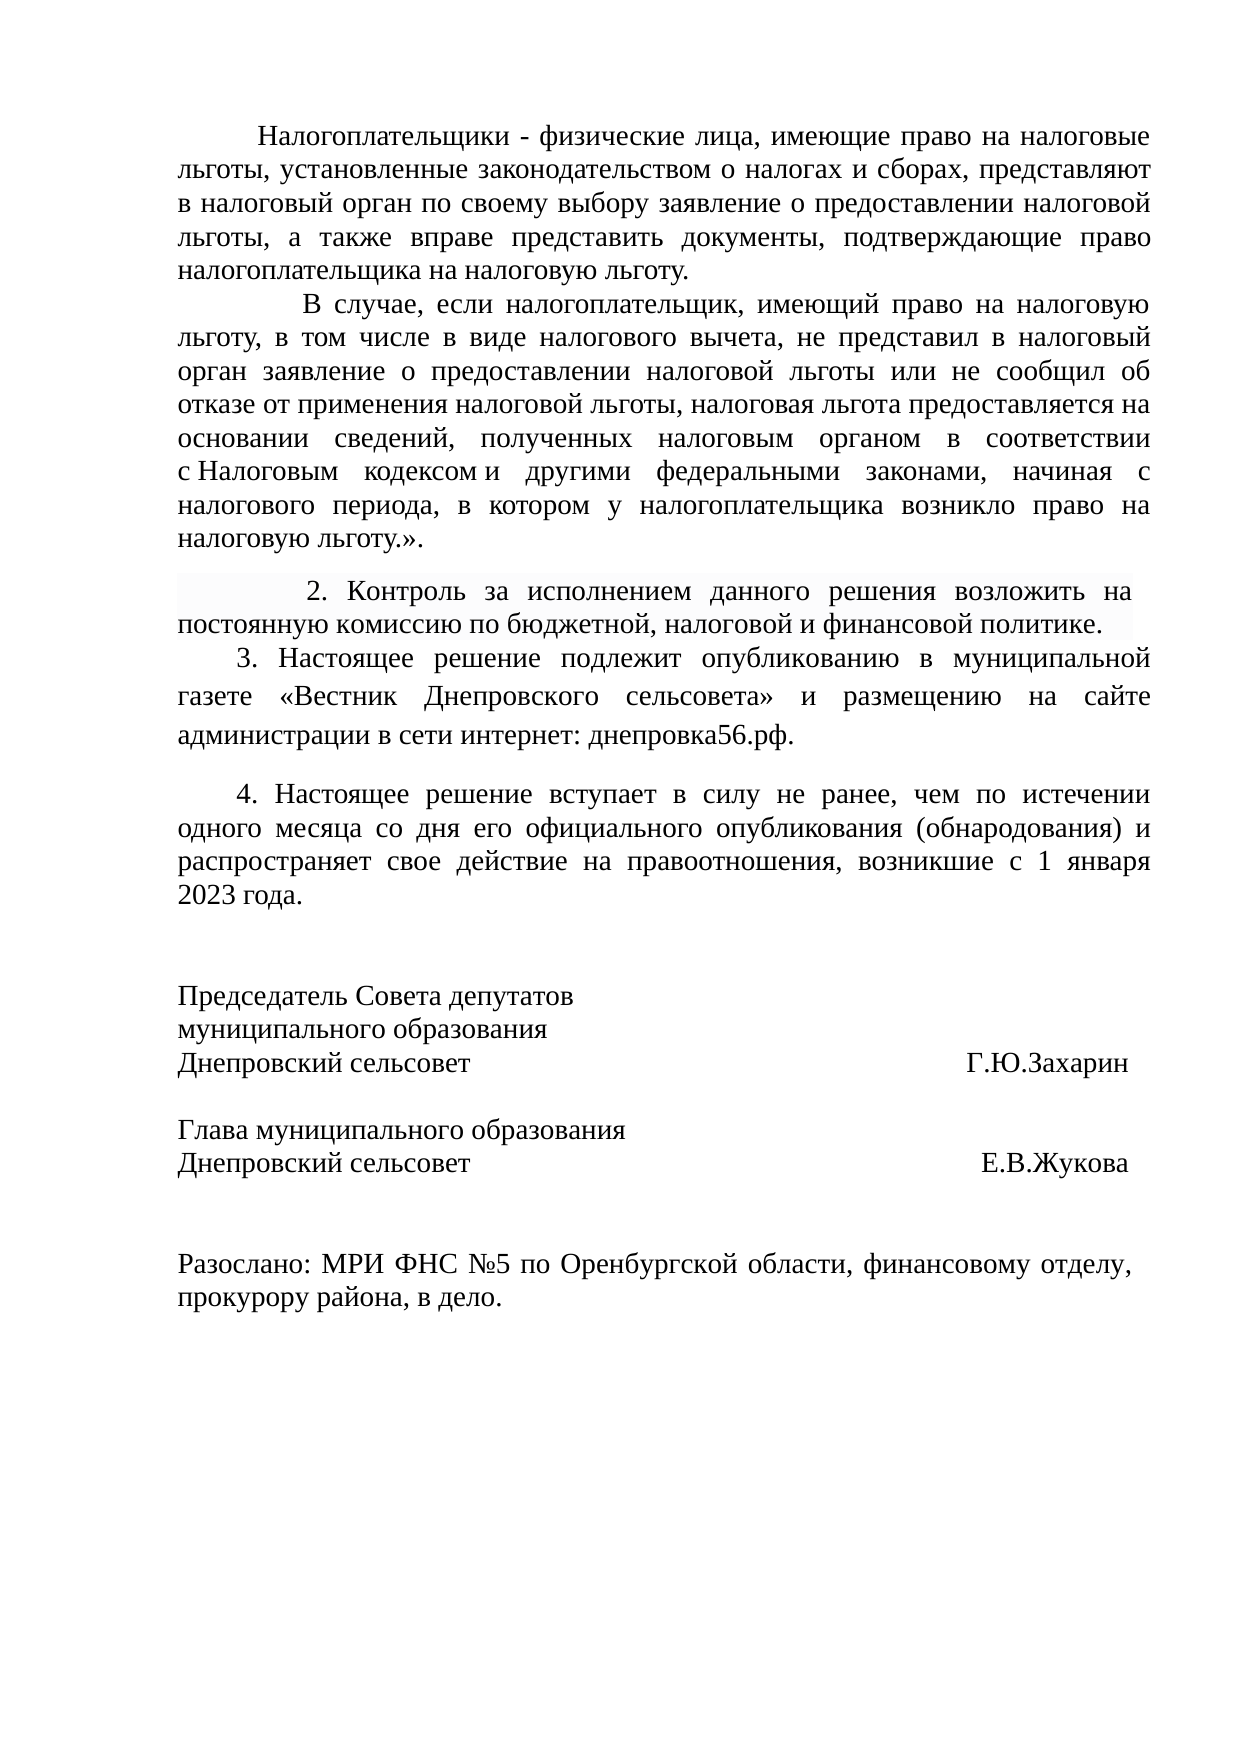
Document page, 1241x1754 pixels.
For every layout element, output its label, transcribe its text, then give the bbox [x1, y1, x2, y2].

text 4. Настоящее решение вступает в силу не ранее, чем по истечении одного месяца со дня его официального опубликования (обнародования) и распространяет свое действие на правоотношения, возникшие с 1 января 2023 года. [177, 776, 1152, 911]
text Днепровский сельсовет Г.Ю.Захарин [177, 1045, 1133, 1078]
text муниципального образования [177, 1011, 1133, 1045]
text 2. Контроль за исполнением данного решения возложить на постоянную комиссию по бюджетной, налоговой и финансовой политике. [177, 573, 1133, 640]
text Днепровский сельсовет Е.В.Жукова [177, 1145, 1133, 1179]
text Глава муниципального образования [177, 1112, 1133, 1145]
text Разослано: МРИ ФНС №5 по Оренбургской области, финансовому отделу, прокурору района, в дело. [177, 1246, 1133, 1313]
text Председатель Совета депутатов [177, 978, 1152, 1011]
text В случае, если налогоплательщик, имеющий право на налоговую льготу, в том числе в виде налогового вычета, не представил в налоговый орган заявление о предоставлении налоговой льготы или не сообщил об отказе от применения налоговой льготы, налоговая льгота предоставляется на основании сведений, полученных налоговым органом в соответствии с Налоговым кодексом и другими федеральными законами, начиная с налогового периода, в котором у налогоплательщика возникло право на налоговую льготу.». [177, 286, 1152, 554]
text Налогоплательщики - физические лица, имеющие право на налоговые льготы, установленные законодательством о налогах и сборах, представляют в налоговый орган по своему выбору заявление о предоставлении налоговой льготы, а также вправе представить документы, подтверждающие право налогоплательщика на налоговую льготу. [177, 118, 1152, 286]
text 3. Настоящее решение подлежит опубликованию в муниципальной газете «Вестник Днепровского сельсовета» и размещению на сайте администрации в сети интернет: днепровка56.рф. [177, 640, 1152, 751]
